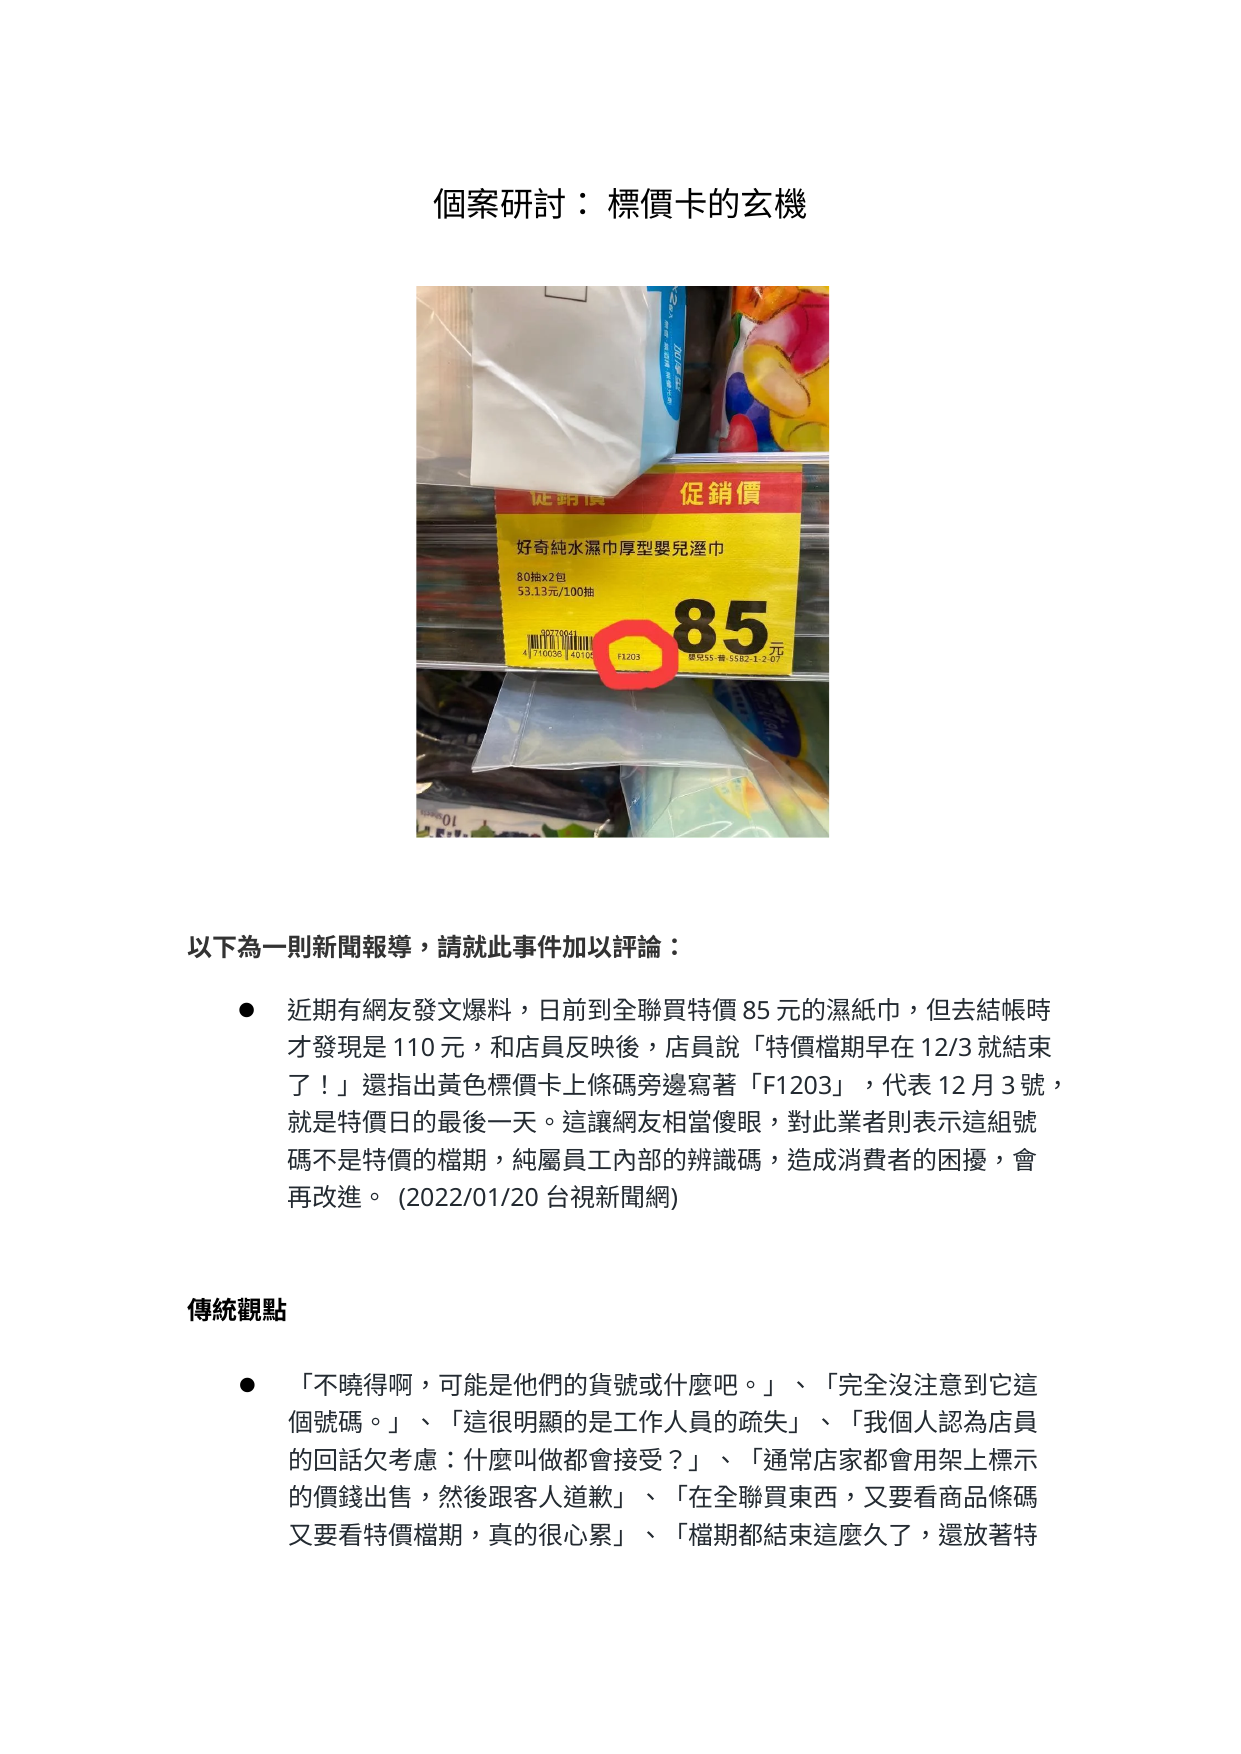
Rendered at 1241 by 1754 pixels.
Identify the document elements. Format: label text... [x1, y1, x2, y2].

text 個案研討： 標價卡的玄機 [187, 164, 1053, 239]
picture [416, 286, 830, 838]
text 傳統觀點 [187, 1289, 1053, 1327]
list 近期有網友發文爆料，日前到全聯買特價85元的濕紙巾，但去結帳時才發現是110元，和店員反映後，店員說「特價檔期早在12/3就結束了！」還指出黃色標價卡上條碼旁邊寫著「F1203」，代表12月3號，就是特價日的最後一天。這讓網友相當傻眼，對此業者則表示這組號碼不是特價的檔期，純屬員工內部的辨識碼，造成消費者的困擾，會再改進。 (2022/01/20 台視新聞網) [237, 989, 1053, 1214]
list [238, 1364, 1053, 1552]
picture [668, 286, 680, 291]
text 以下為一則新聞報導，請就此事件加以評論： [187, 927, 1053, 964]
